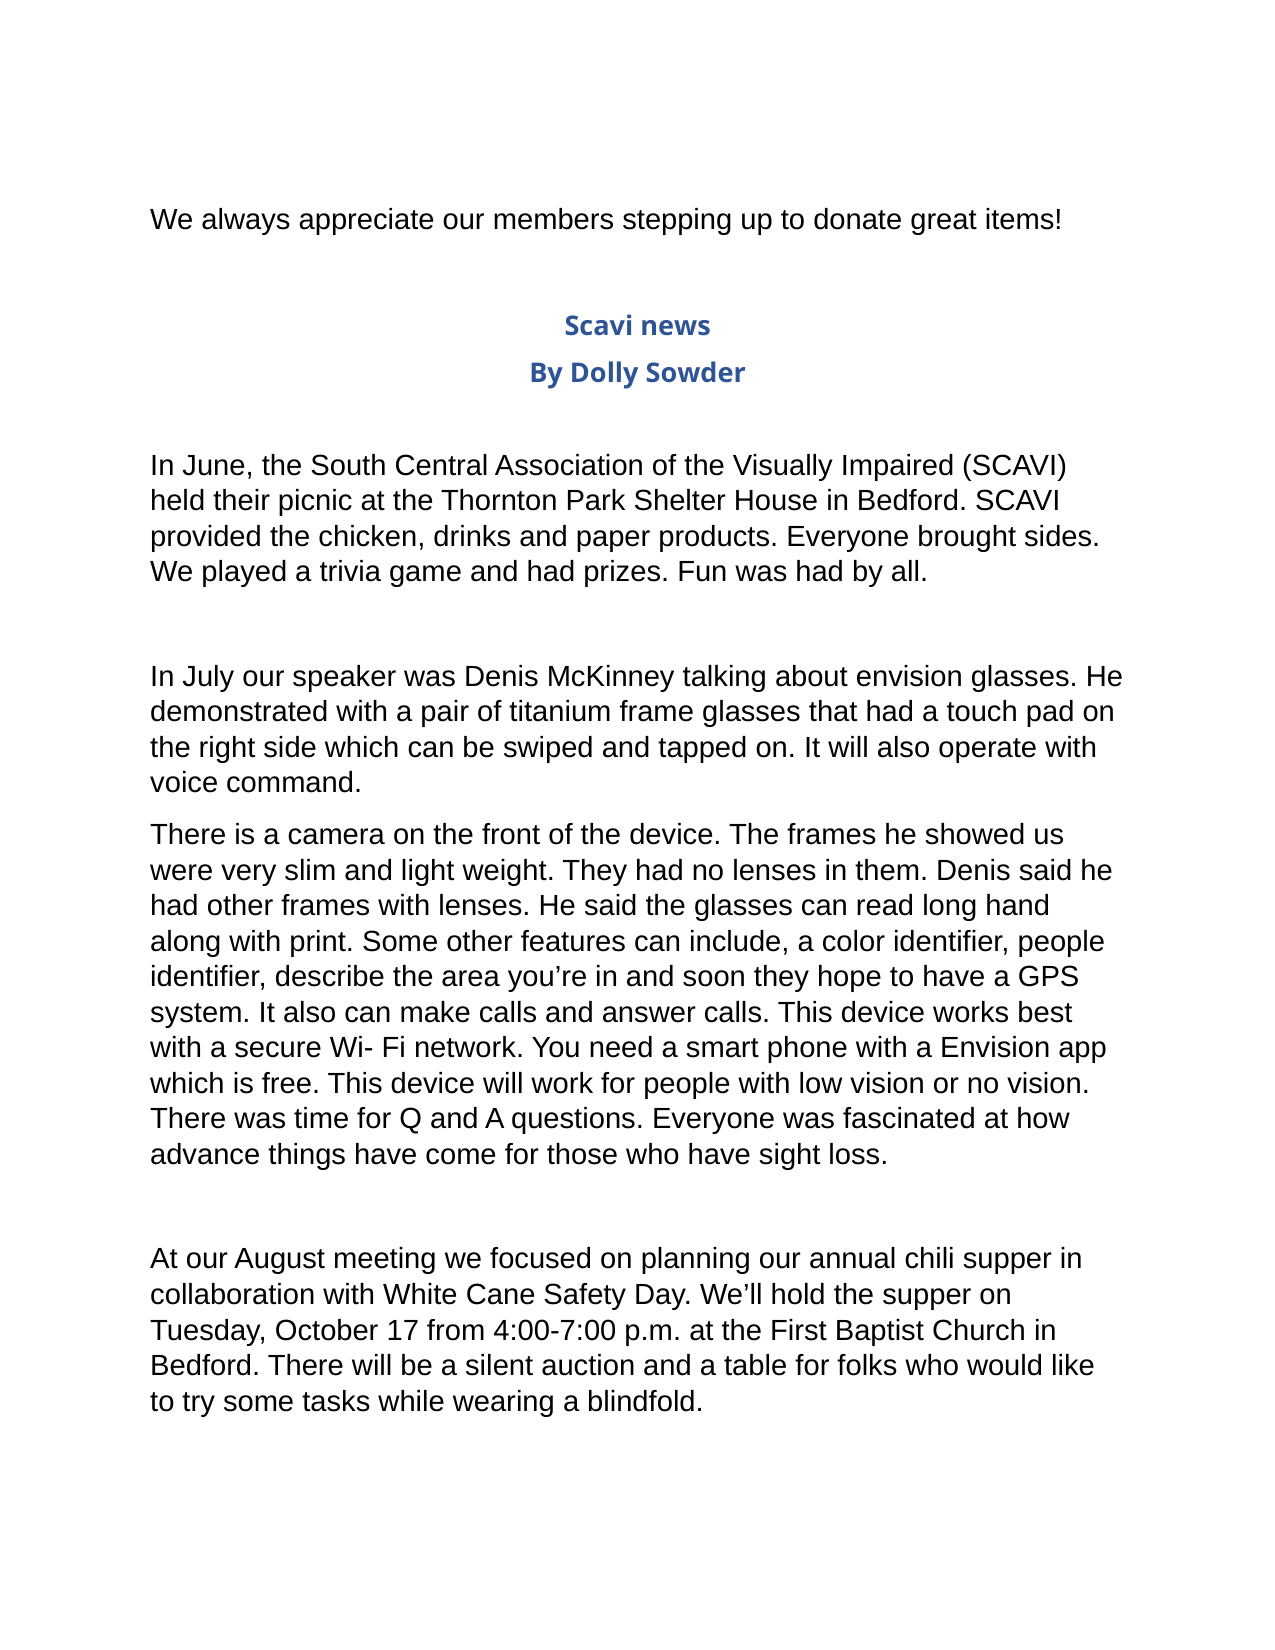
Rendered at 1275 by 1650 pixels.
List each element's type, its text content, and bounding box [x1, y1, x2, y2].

text In July our speaker was Denis McKinney talking about envision glasses. He demonstrated with a pair of titanium frame glasses that had a touch pad on the right side which can be swiped and tapped on. It will also operate with voice command. [150, 659, 1125, 799]
subtitle Scavi news [150, 307, 1125, 343]
text There is a camera on the front of the device. The frames he showed us were very slim and light weight. They had no lenses in them. Denis said he had other frames with lenses. He said the glasses can read long hand along with print. Some other features can include, a color identifier, people identifier, describe the area you’re in and soon they hope to have a GPS system. It also can make calls and answer calls. This device works best with a secure Wi- Fi network. You need a smart phone with a Envision app which is free. This device will work for people with low vision or no vision. There was time for Q and A questions. Everyone was fascinated at how advance things have come for those who have sight loss. [150, 817, 1125, 1171]
subtitle By Dolly Sowder [150, 353, 1125, 390]
text In June, the South Central Association of the Visually Impaired (SCAVI) held their picnic at the Thornton Park Shelter House in Bedford. SCAVI provided the chicken, drinks and paper products. Everyone brought sides. We played a trivia game and had prizes. Fun was had by all. [150, 448, 1125, 588]
text We always appreciate our members stepping up to donate great items! [150, 202, 1125, 236]
text At our August meeting we focused on planning our annual chili supper in collaboration with White Cane Safety Day. We’ll hold the supper on Tuesday, October 17 from 4:00-7:00 p.m. at the First Baptist Church in Bedford. There will be a silent auction and a table for folks who would like to try some tasks while wearing a blindfold. [150, 1241, 1125, 1417]
